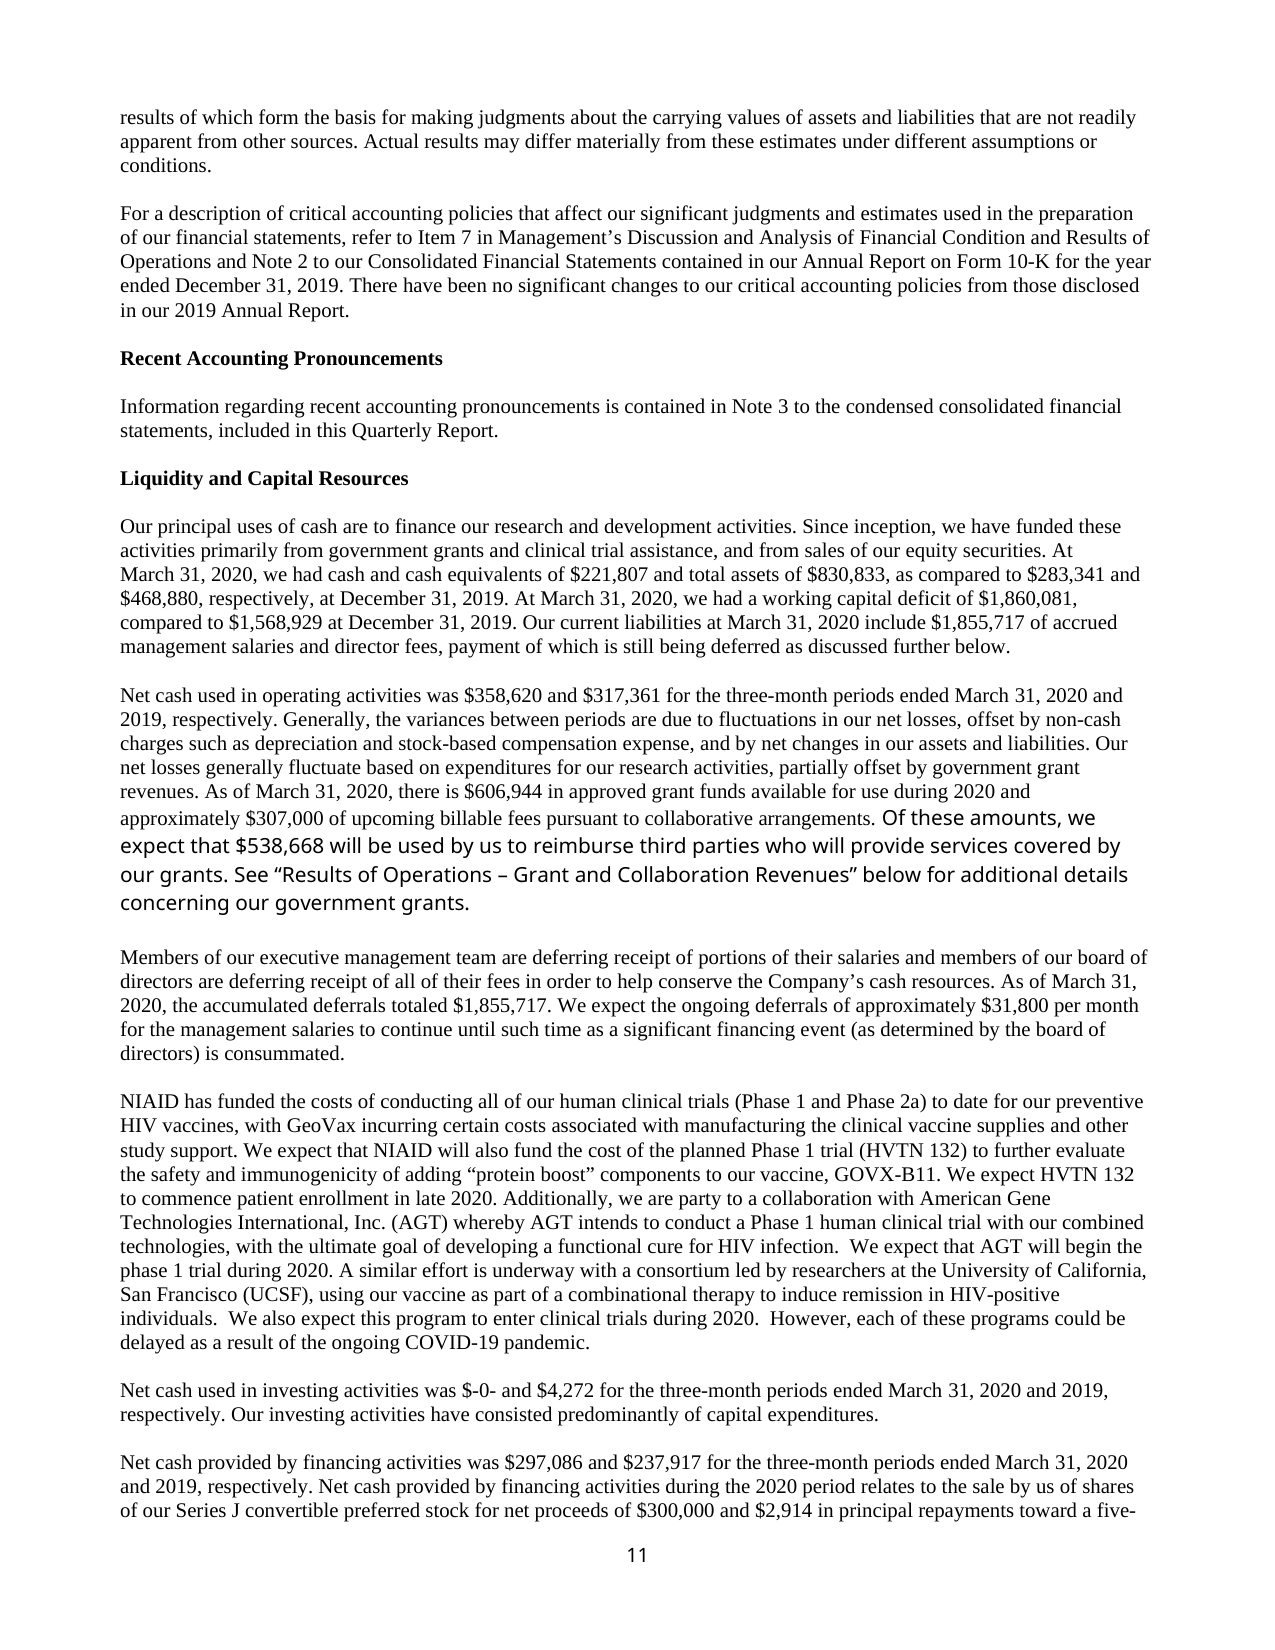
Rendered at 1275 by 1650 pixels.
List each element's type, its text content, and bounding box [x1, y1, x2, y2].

text Net cash used in investing activities was $-0- and $4,272 for the three-month periods ended March 31, 2020 and 2019, respectively. Our investing activities have consisted predominantly of capital expenditures. [120, 1378, 1155, 1426]
text Information regarding recent accounting pronouncements is contained in Note 3 to the condensed consolidated financial statements, included in this Quarterly Report. [120, 394, 1155, 442]
text For a description of critical accounting policies that affect our significant judgments and estimates used in the preparation of our financial statements, refer to Item 7 in Management’s Discussion and Analysis of Financial Condition and Results of Operations and Note 2 to our Consolidated Financial Statements contained in our Annual Report on Form 10-K for the year ended December 31, 2019. There have been no significant changes to our critical accounting policies from those disclosed in our 2019 Annual Report. [120, 201, 1155, 322]
text NIAID has funded the costs of conducting all of our human clinical trials (Phase 1 and Phase 2a) to date for our preventive HIV vaccines, with GeoVax incurring certain costs associated with manufacturing the clinical vaccine supplies and other study support. We expect that NIAID will also fund the cost of the planned Phase 1 trial (HVTN 132) to further evaluate the safety and immunogenicity of adding “protein boost” components to our vaccine, GOVX-B11. We expect HVTN 132 to commence patient enrollment in late 2020. Additionally, we are party to a collaboration with American Gene Technologies International, Inc. (AGT) whereby AGT intends to conduct a Phase 1 human clinical trial with our combined technologies, with the ultimate goal of developing a functional cure for HIV infection. We expect that AGT will begin the phase 1 trial during 2020. A similar effort is underway with a consortium led by researchers at the University of California, San Francisco (UCSF), using our vaccine as part of a combinational therapy to induce remission in HIV-positive individuals. We also expect this program to enter clinical trials during 2020. However, each of these programs could be delayed as a result of the ongoing COVID-19 pandemic. [120, 1089, 1155, 1354]
title Liquidity and Capital Resources [120, 466, 1155, 490]
text Net cash used in operating activities was $358,620 and $317,361 for the three-month periods ended March 31, 2020 and 2019, respectively. Generally, the variances between periods are due to fluctuations in our net losses, offset by non-cash charges such as depreciation and stock-based compensation expense, and by net changes in our assets and liabilities. Our net losses generally fluctuate based on expenditures for our research activities, partially offset by government grant revenues. As of March 31, 2020, there is $606,944 in approved grant funds available for use during 2020 and approximately $307,000 of upcoming billable fees pursuant to collaborative arrangements. Of these amounts, we expect that $538,668 will be used by us to reimburse third parties who will provide services covered by our grants. See “Results of Operations – Grant and Collaboration Revenues” below for additional details concerning our government grants. [120, 682, 1155, 917]
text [120, 1450, 1155, 1522]
text Our principal uses of cash are to finance our research and development activities. Since inception, we have funded these activities primarily from government grants and clinical trial assistance, and from sales of our equity securities. At March 31, 2020, we had cash and cash equivalents of $221,807 and total assets of $830,833, as compared to $283,341 and $468,880, respectively, at December 31, 2019. At March 31, 2020, we had a working capital deficit of $1,860,081, compared to $1,568,929 at December 31, 2019. Our current liabilities at March 31, 2020 include $1,855,717 of accrued management salaries and director fees, payment of which is still being deferred as discussed further below. [120, 514, 1155, 658]
text Members of our executive management team are deferring receipt of portions of their salaries and members of our board of directors are deferring receipt of all of their fees in order to help conserve the Company’s cash resources. As of March 31, 2020, the accumulated deferrals totaled $1,855,717. We expect the ongoing deferrals of approximately $31,800 per month for the management salaries to continue until such time as a significant financing event (as determined by the board of directors) is consummated. [120, 945, 1155, 1065]
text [120, 105, 1155, 177]
title Recent Accounting Pronouncements [120, 346, 1155, 370]
